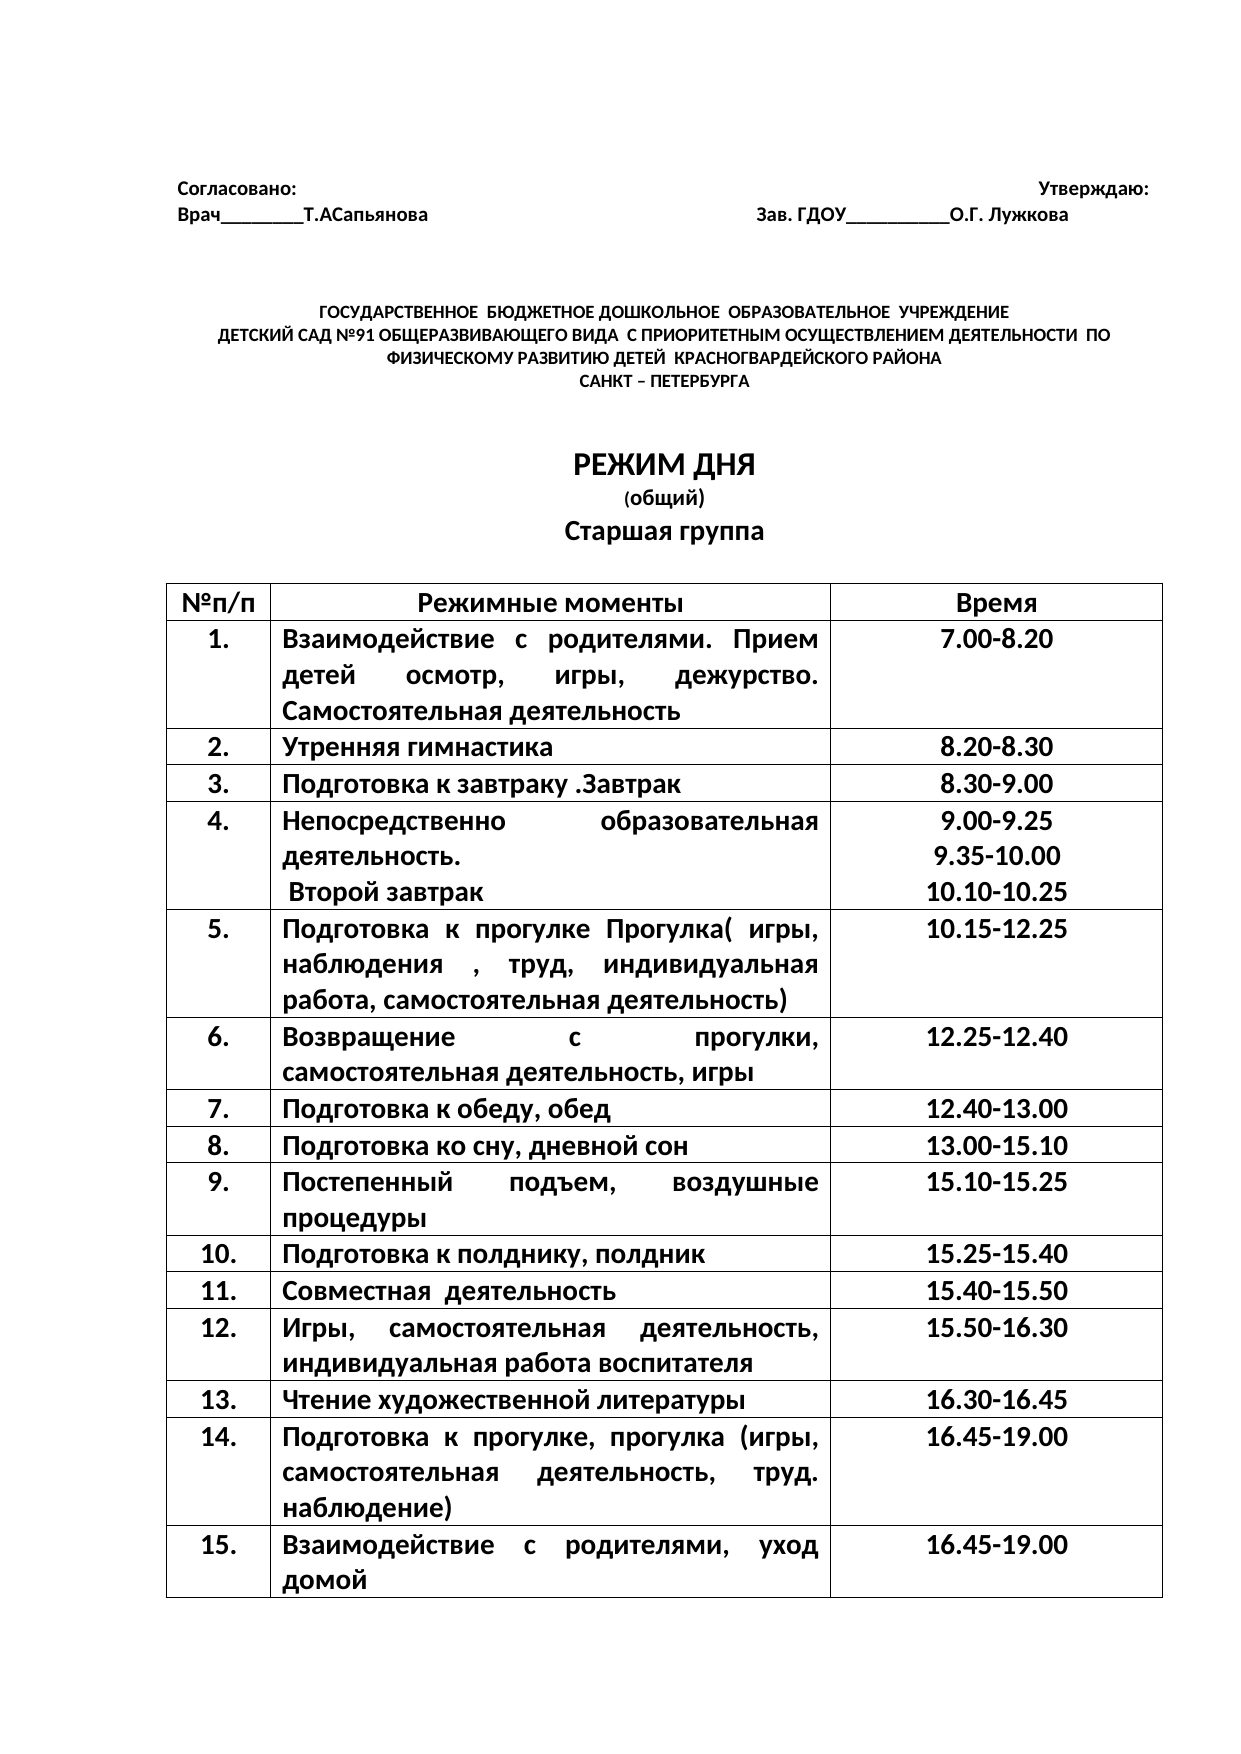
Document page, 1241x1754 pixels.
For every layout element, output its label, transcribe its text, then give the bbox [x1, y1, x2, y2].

table_cell 15.40-15.50 [831, 1272, 1162, 1308]
table_header №п/п [167, 584, 270, 619]
table_cell 8. [167, 1127, 270, 1162]
table_cell 5. [167, 910, 270, 1017]
table_cell 12.40-13.00 [831, 1090, 1162, 1126]
table_cell 14. [167, 1418, 270, 1525]
table_cell 4. [167, 802, 270, 909]
table_cell Подготовка к прогулке Прогулка( игры, наблюдения , труд, индивидуальная работа, самостоятельная деятельность) [271, 910, 830, 1017]
table_cell 8.20-8.30 [831, 729, 1162, 764]
table_cell 2. [167, 729, 270, 764]
table_cell Подготовка к завтраку .Завтрак [271, 765, 830, 801]
table_cell 15.10-15.25 [831, 1163, 1162, 1234]
table_cell 7.00-8.20 [831, 621, 1162, 727]
table_cell 11. [167, 1272, 270, 1308]
text Старшая группа [177, 512, 1152, 547]
table_cell 7. [167, 1090, 270, 1126]
table_cell 16.30-16.45 [831, 1381, 1162, 1417]
table_cell Постепенный подъем, воздушные процедуры [271, 1163, 830, 1234]
table_cell Чтение художественной литературы [271, 1381, 830, 1417]
table_cell Игры, самостоятельная деятельность, индивидуальная работа воспитателя [271, 1309, 830, 1380]
table_cell Взаимодействие с родителями, уход домой [271, 1526, 830, 1597]
table_cell Подготовка к полднику, полдник [271, 1236, 830, 1271]
table_cell 15.25-15.40 [831, 1236, 1162, 1271]
table_cell 12. [167, 1309, 270, 1380]
table_cell 12.25-12.40 [831, 1018, 1162, 1089]
text РЕЖИМ ДНЯ [177, 443, 1152, 483]
table_cell Утренняя гимнастика [271, 729, 830, 764]
table_cell 9. [167, 1163, 270, 1234]
table_cell 3. [167, 765, 270, 801]
table_cell 8.30-9.00 [831, 765, 1162, 801]
table_cell Непосредственно образовательная деятельность. Второй завтрак [271, 802, 830, 909]
table_cell Подготовка к обеду, обед [271, 1090, 830, 1126]
table_cell Подготовка к прогулке, прогулка (игры, самостоятельная деятельность, труд. наблюдение) [271, 1418, 830, 1525]
table_cell 16.45-19.00 [831, 1418, 1162, 1525]
table_cell 16.45-19.00 [831, 1526, 1162, 1597]
table_cell 15.50-16.30 [831, 1309, 1162, 1380]
table_cell 13. [167, 1381, 270, 1417]
table_cell 9.00-9.25 9.35-10.00 10.10-10.25 [831, 802, 1162, 909]
table_cell Взаимодействие с родителями. Прием детей осмотр, игры, дежурство. Самостоятельная деятельность [271, 621, 830, 727]
table_cell 10. [167, 1236, 270, 1271]
text Согласовано: Утверждаю: Врач________Т.АСапьянова Зав. ГДОУ__________О.Г. Лужкова [177, 176, 1152, 226]
table_header Время [831, 584, 1162, 619]
table_cell 1. [167, 621, 270, 727]
text ГОСУДАРСТВЕННОЕ БЮДЖЕТНОЕ ДОШКОЛЬНОЕ ОБРАЗОВАТЕЛЬНОЕ УЧРЕЖДЕНИЕ ДЕТСКИЙ САД №91 ОБЩЕРАЗВИВАЮЩЕГО ВИДА С ПРИОРИТЕТНЫМ ОСУЩЕСТВЛЕНИЕМ ДЕЯТЕЛЬНОСТИ ПО ФИЗИЧЕСКОМУ РАЗВИТИЮ ДЕТЕЙ КРАСНОГВАРДЕЙСКОГО РАЙОНА САНКТ – ПЕТЕРБУРГА [177, 300, 1152, 420]
text (общий) [177, 483, 1152, 512]
table_header Режимные моменты [271, 584, 830, 619]
table_cell Возвращение с прогулки, самостоятельная деятельность, игры [271, 1018, 830, 1089]
table_cell Совместная деятельность [271, 1272, 830, 1308]
table_cell 13.00-15.10 [831, 1127, 1162, 1162]
table_cell 10.15-12.25 [831, 910, 1162, 1017]
table_cell 6. [167, 1018, 270, 1089]
table_cell Подготовка ко сну, дневной сон [271, 1127, 830, 1162]
table_cell 15. [167, 1526, 270, 1597]
